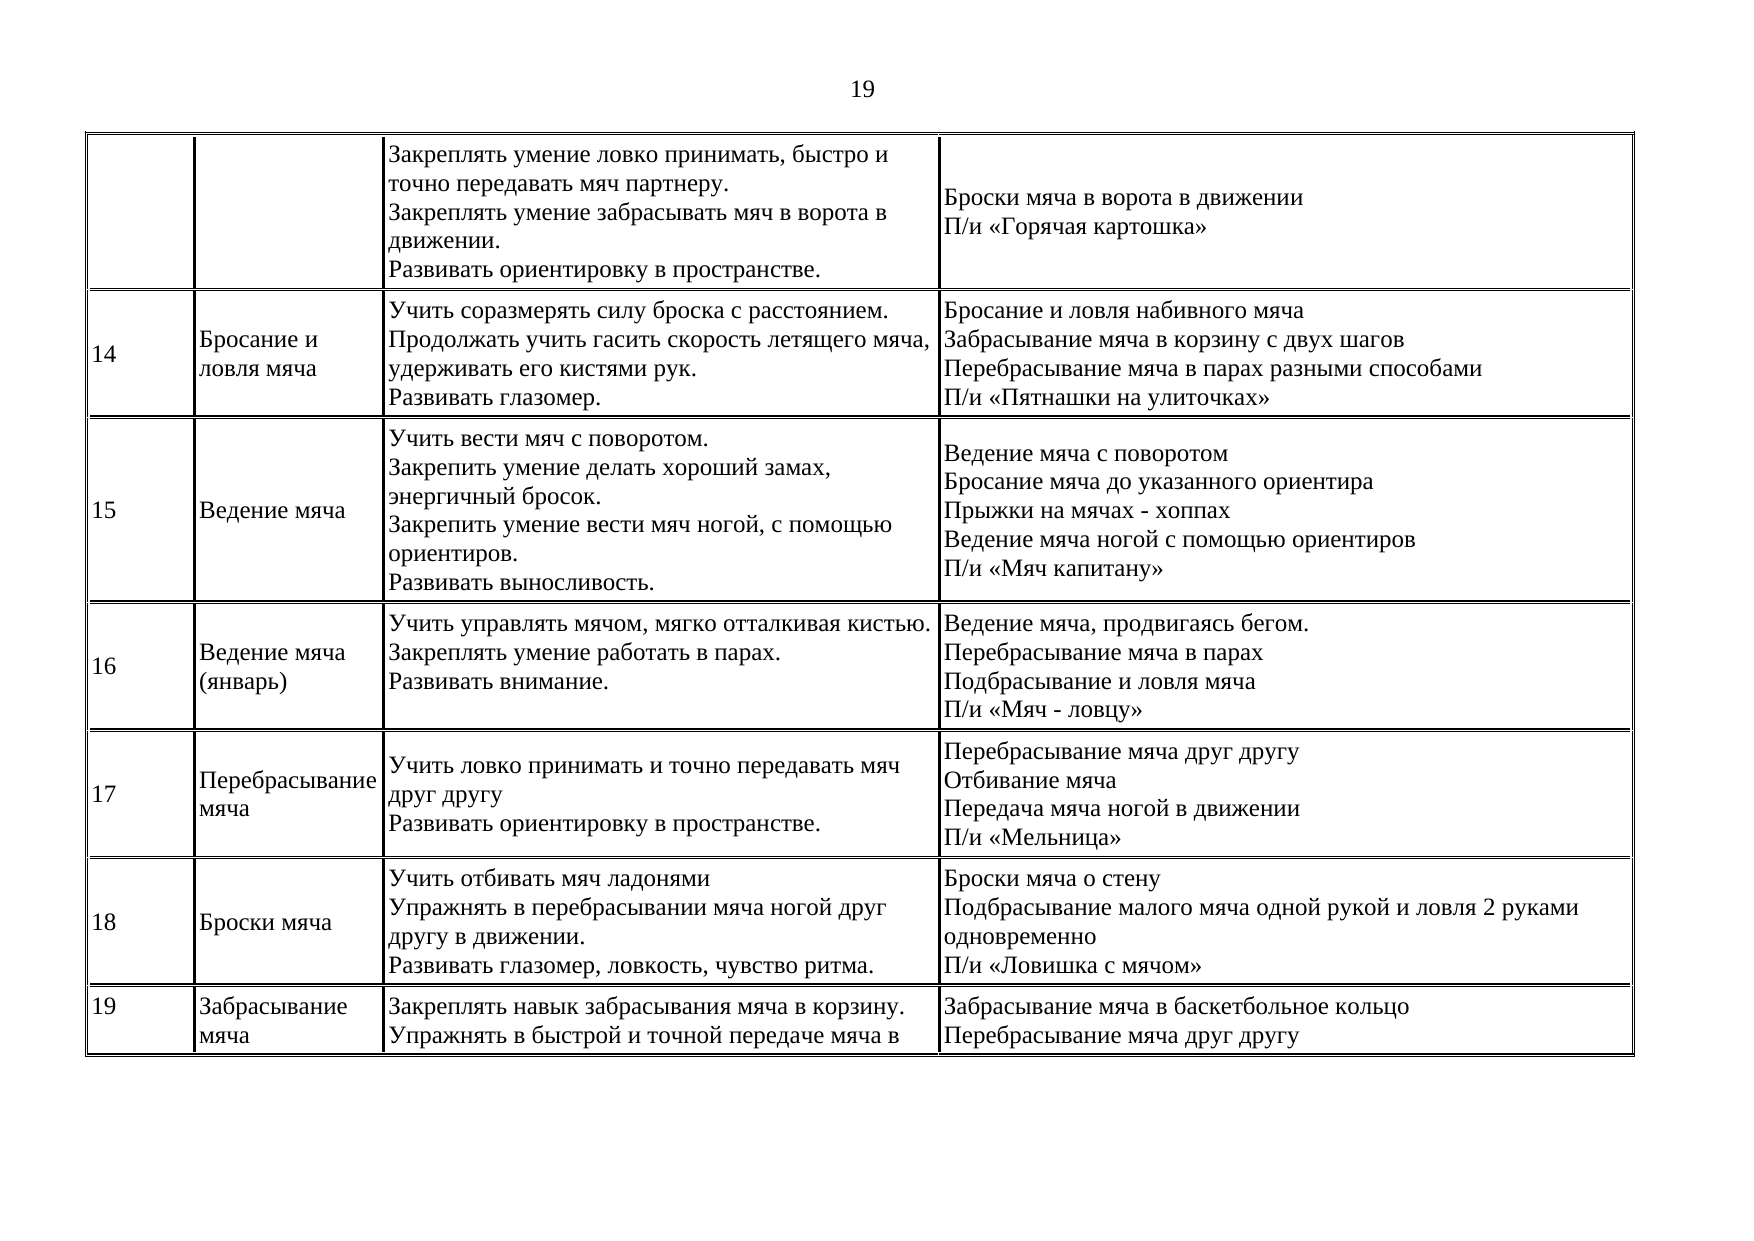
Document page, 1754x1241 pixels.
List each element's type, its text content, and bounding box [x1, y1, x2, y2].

table_cell Ведение мяча (январь) [196, 604, 382, 728]
table_cell Ведение мяча, продвигаясь бегом. Перебрасывание мяча в парах Подбрасывание и ловля мяча П/и «Мяч - ловцу» [941, 600, 1632, 728]
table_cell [383, 987, 939, 1053]
table_cell 15 [88, 415, 193, 600]
table_cell Перебрасывание мяча [196, 732, 382, 856]
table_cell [194, 987, 383, 1053]
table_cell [383, 133, 939, 288]
table_cell Бросание и ловля мяча [196, 291, 382, 415]
table_cell Учить управлять мячом, мягко отталкивая кистью. Закреплять умение работать в парах. Развивать внимание. [385, 604, 938, 728]
table_cell Броски мяча о стену Подбрасывание малого мяча одной рукой и ловля 2 руками одновременно П/и «Ловишка с мячом» [939, 856, 1633, 983]
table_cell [939, 983, 1632, 1053]
table_cell Ведение мяча с поворотом Бросание мяча до указанного ориентира Прыжки на мячах - хоппах Ведение мяча ногой с помощью ориентиров П/и «Мяч капитану» [941, 415, 1632, 600]
table_cell 16 [88, 600, 193, 728]
table_cell 18 [86, 856, 194, 983]
table_cell 13 [88, 135, 194, 288]
table_cell Учить ловко принимать и точно передавать мяч друг другу Развивать ориентировку в пространстве. [385, 732, 938, 856]
table_cell 14 [86, 288, 194, 415]
table_cell Ведение мяча [196, 419, 382, 600]
table_cell Забрасывание мяча [194, 135, 383, 288]
table_cell Учить вести мяч с поворотом. Закрепить умение делать хороший замах, энергичный бросок. Закрепить умение вести мяч ногой, с помощью ориентиров. Развивать выносливость. [385, 419, 938, 600]
table_cell Броски мяча [196, 859, 382, 983]
table_cell Перебрасывание мяча друг другу Отбивание мяча Передача мяча ногой в движении П/и «Мельница» [941, 728, 1632, 856]
table_cell Бросание и ловля набивного мяча Забрасывание мяча в корзину с двух шагов Перебрасывание мяча в парах разными способами П/и «Пятнашки на улиточках» [939, 288, 1633, 415]
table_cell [939, 135, 1632, 288]
table_cell 19 [88, 983, 194, 1053]
table_cell Учить соразмерять силу броска с расстоянием. Продолжать учить гасить скорость летящего мяча, удерживать его кистями рук. Развивать глазомер. [385, 291, 938, 415]
table_cell Учить отбивать мяч ладонями Упражнять в перебрасывании мяча ногой друг другу в движении. Развивать глазомер, ловкость, чувство ритма. [385, 859, 938, 983]
table_cell 17 [88, 728, 193, 856]
